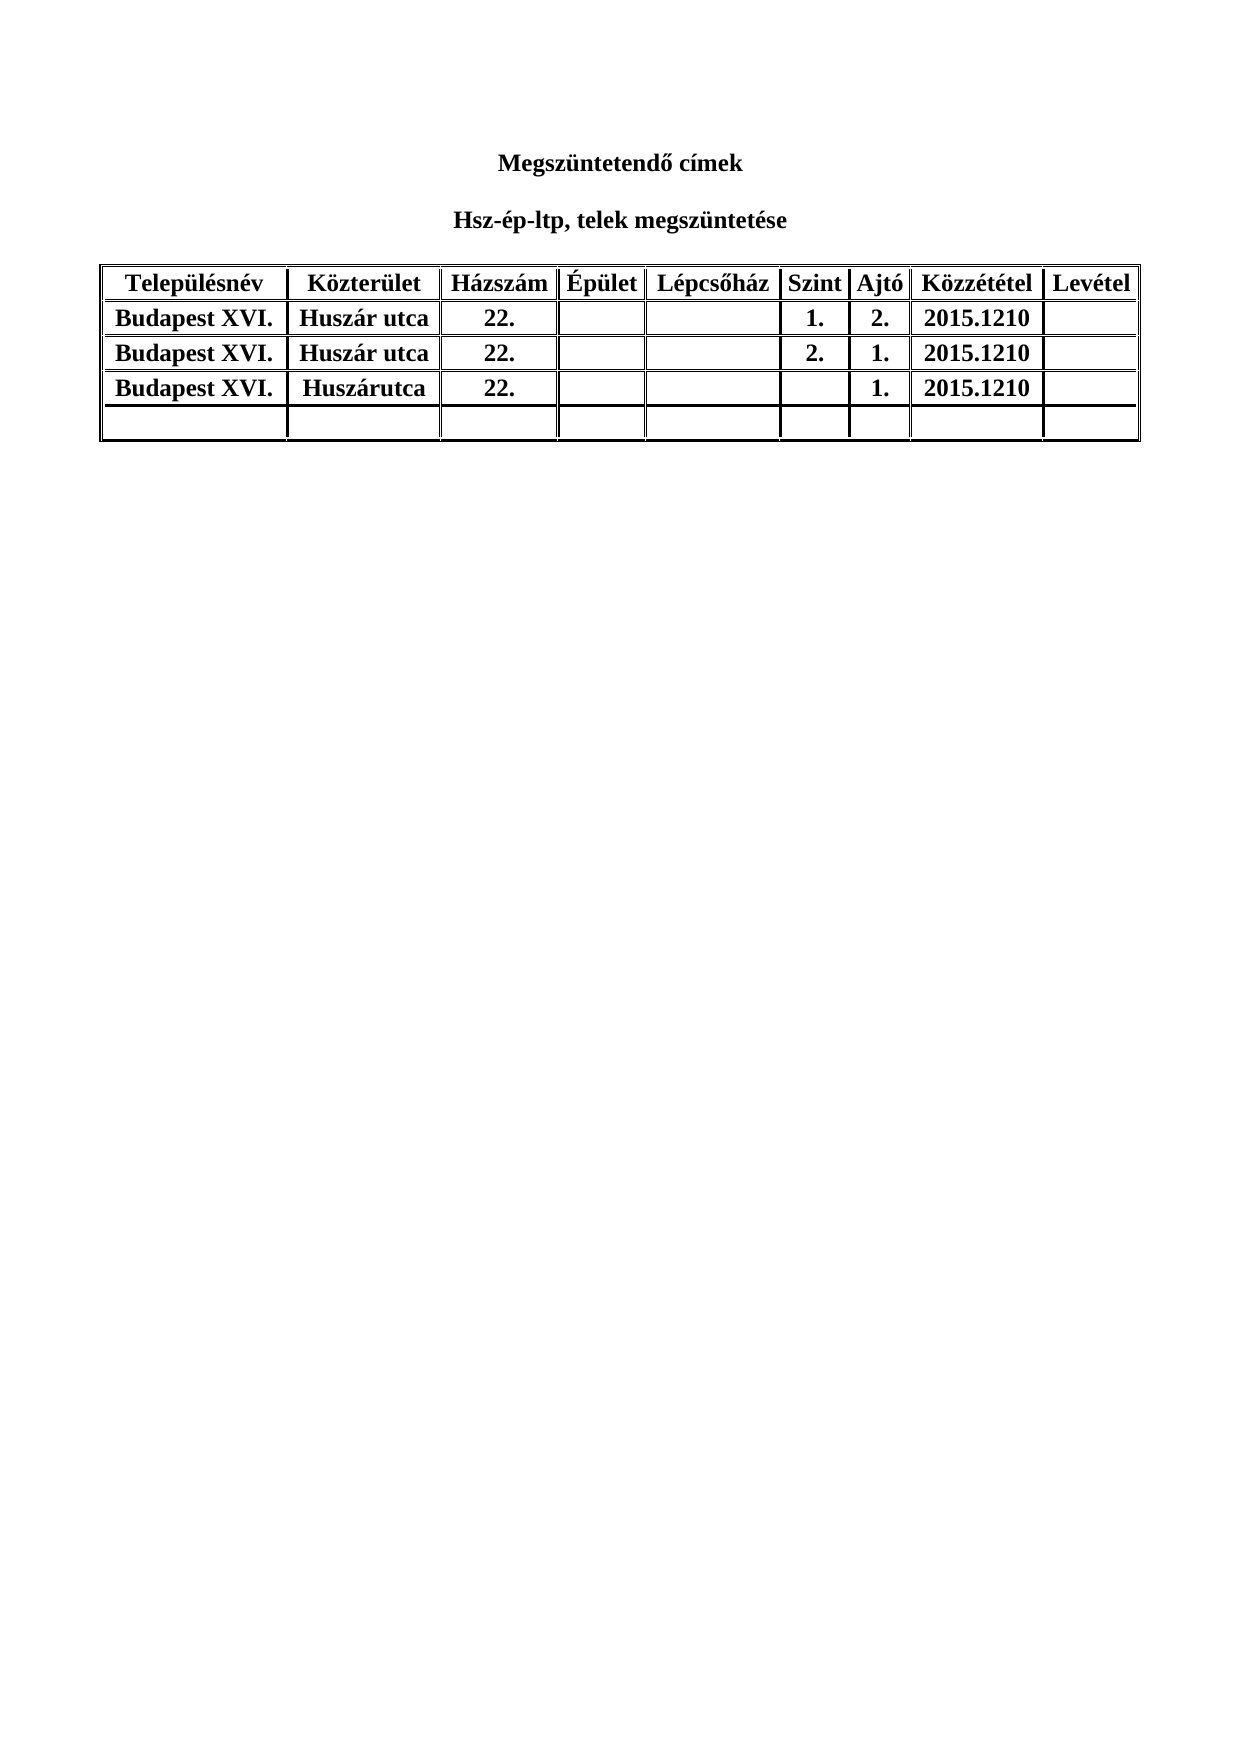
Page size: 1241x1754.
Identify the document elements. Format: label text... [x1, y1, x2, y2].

table_header Lépcsőház [646, 265, 780, 298]
table_cell 2015.1210 [912, 302, 1042, 334]
table_header Közterület [287, 267, 441, 298]
table_cell [646, 407, 780, 439]
table_cell 22. [442, 337, 556, 369]
table_cell [647, 302, 779, 334]
table_cell [1043, 369, 1139, 404]
table_cell [849, 407, 911, 439]
table_cell 2. [782, 337, 848, 369]
table_cell [780, 407, 849, 439]
table_cell 2015.1210 [912, 337, 1042, 369]
table_cell [287, 407, 441, 439]
table_cell [1043, 404, 1138, 439]
table_cell [560, 372, 644, 404]
table_cell [560, 337, 644, 369]
table_header Épület [558, 267, 646, 298]
table_cell 1. [851, 372, 909, 404]
table_header Házszám [441, 265, 558, 298]
table_cell [1043, 334, 1139, 369]
table_cell [911, 407, 1043, 439]
table_cell Huszár utca [289, 337, 439, 369]
table_cell [782, 372, 848, 404]
table_cell 2015.1210 [912, 372, 1042, 404]
table_cell 22. [442, 302, 556, 334]
table_cell 22. [442, 372, 556, 404]
table_cell [1045, 299, 1138, 334]
table_cell [647, 337, 779, 369]
table_cell 1. [782, 302, 848, 334]
table_cell Budapest XVI. [103, 299, 286, 334]
text Megszüntetendő címek [148, 148, 1093, 176]
table_cell Huszár utca [289, 302, 439, 334]
table_cell [103, 404, 287, 439]
table_cell Budapest XVI. [101, 369, 287, 404]
table_header Településnév [103, 265, 287, 298]
table_cell [560, 302, 644, 334]
table_cell Budapest XVI. [101, 334, 287, 369]
table_cell [441, 404, 558, 439]
table_cell Huszárutca [289, 372, 439, 404]
table_cell [647, 372, 779, 404]
table_header Levétel [1043, 267, 1138, 298]
table_header Ajtó [849, 267, 911, 298]
text Hsz-ép-ltp, telek megszüntetése [148, 206, 1093, 234]
table_cell 2. [851, 302, 909, 334]
table_header Szint [780, 267, 849, 298]
table_header Közzététel [911, 265, 1043, 298]
table_cell [558, 407, 646, 439]
table_cell 1. [851, 337, 909, 369]
